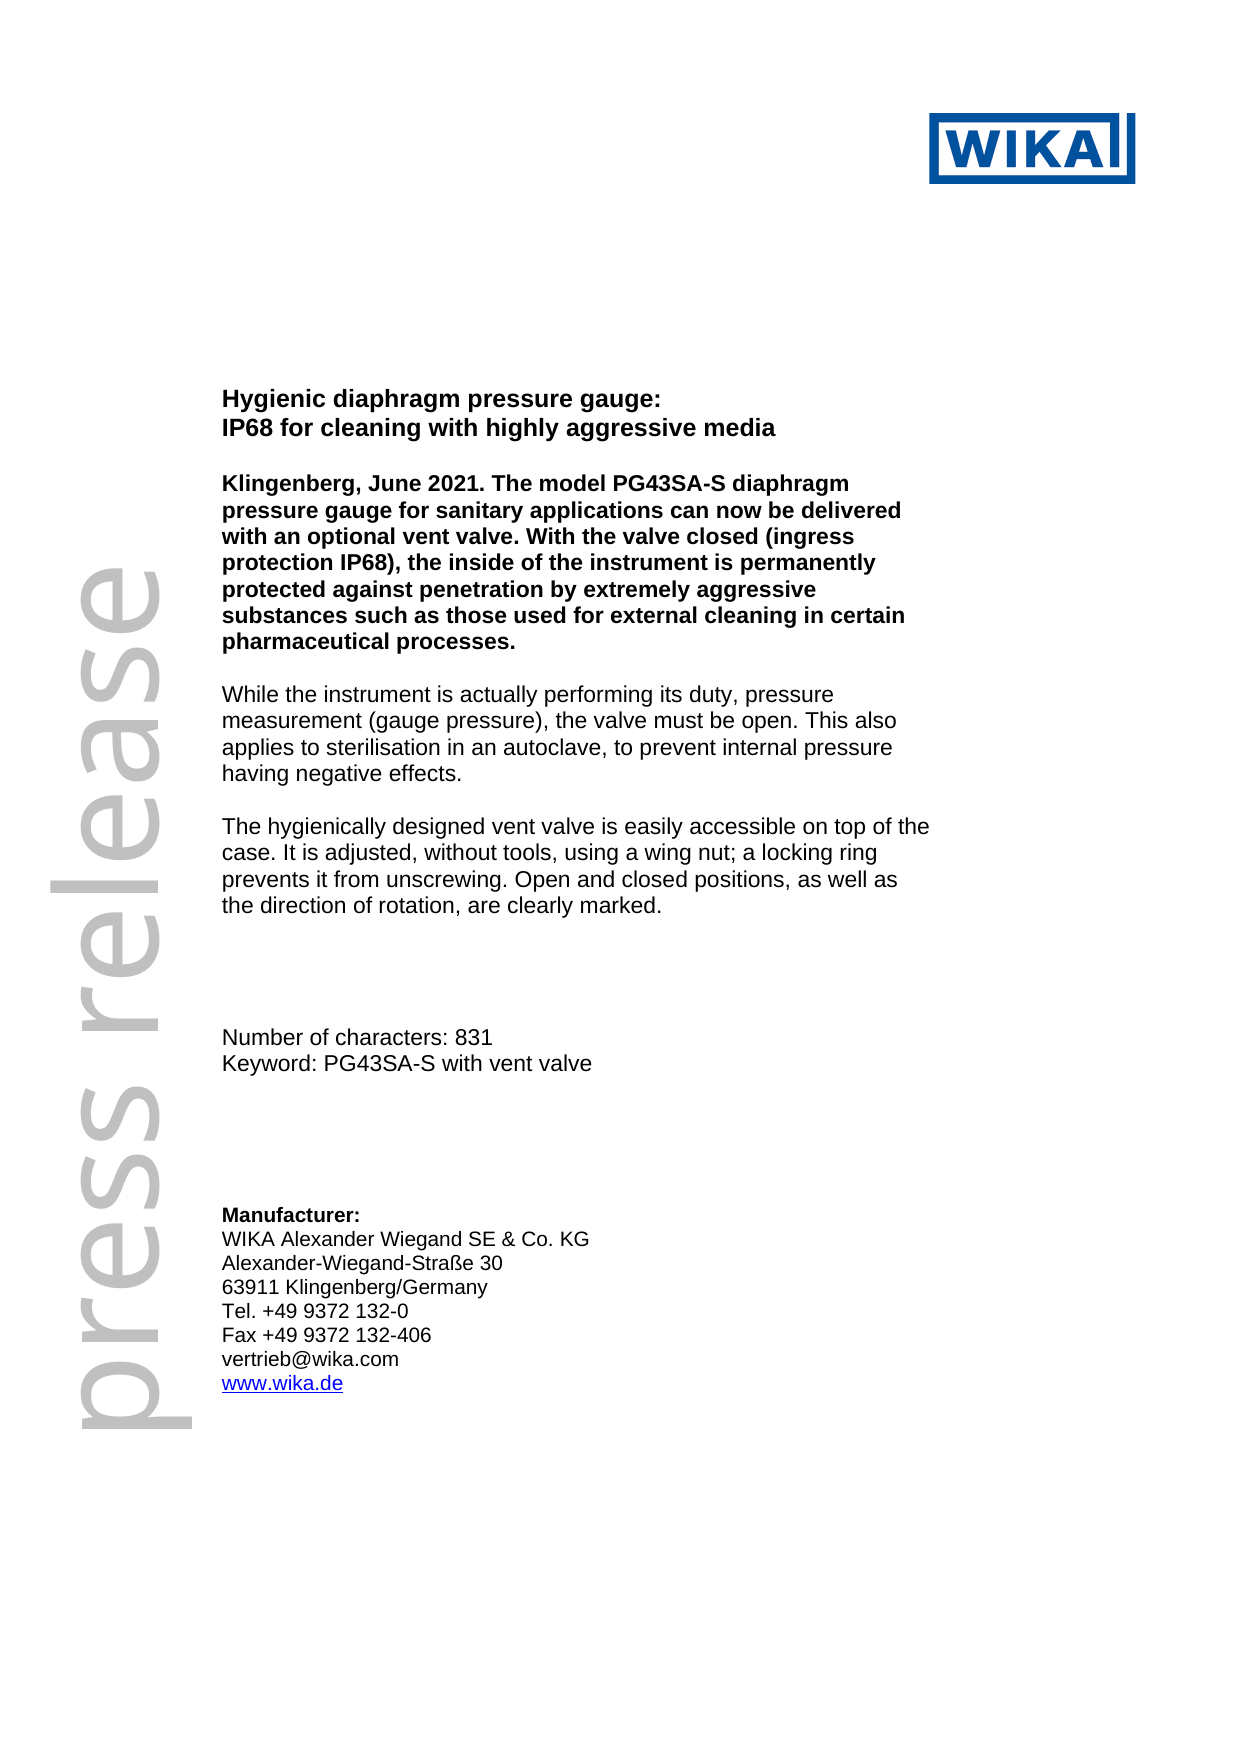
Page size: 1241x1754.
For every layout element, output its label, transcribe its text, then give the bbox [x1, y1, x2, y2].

text Manufacturer: [222, 1203, 930, 1227]
text Number of characters: 831 [222, 1024, 930, 1050]
text Alexander-Wiegand-Straße 30 [222, 1251, 930, 1275]
text The hygienically designed vent valve is easily accessible on top of the case. It is adjusted, without tools, using a wing nut; a locking ring prevents it from unscrewing. Open and closed positions, as well as the direction of rotation, are clearly marked. [222, 813, 930, 918]
text Tel. +49 9372 132-0 [222, 1299, 930, 1323]
text Fax +49 9372 132-406 [222, 1323, 930, 1347]
text vertrieb@wika.com [222, 1347, 930, 1371]
text While the instrument is actually performing its duty, pressure measurement (gauge pressure), the valve must be open. This also applies to sterilisation in an autoclave, to prevent internal pressure having negative effects. [222, 681, 930, 786]
text WIKA Alexander Wiegand SE & Co. KG [222, 1227, 930, 1251]
text Keyword: PG43SA-S with vent valve [222, 1050, 930, 1083]
text Hygienic diaphragm pressure gauge: IP68 for cleaning with highly aggressive media [222, 384, 930, 441]
text 63911 Klingenberg/Germany [222, 1275, 930, 1299]
text Klingenberg, June 2021. The model PG43SA-S diaphragm pressure gauge for sanitary applications can now be delivered with an optional vent valve. With the valve closed (ingress protection IP68), the inside of the instrument is permanently protected against penetration by extremely aggressive substances such as those used for external cleaning in certain pharmaceutical processes. [222, 470, 930, 655]
text www.wika.de [222, 1371, 930, 1395]
picture [929, 113, 1136, 184]
